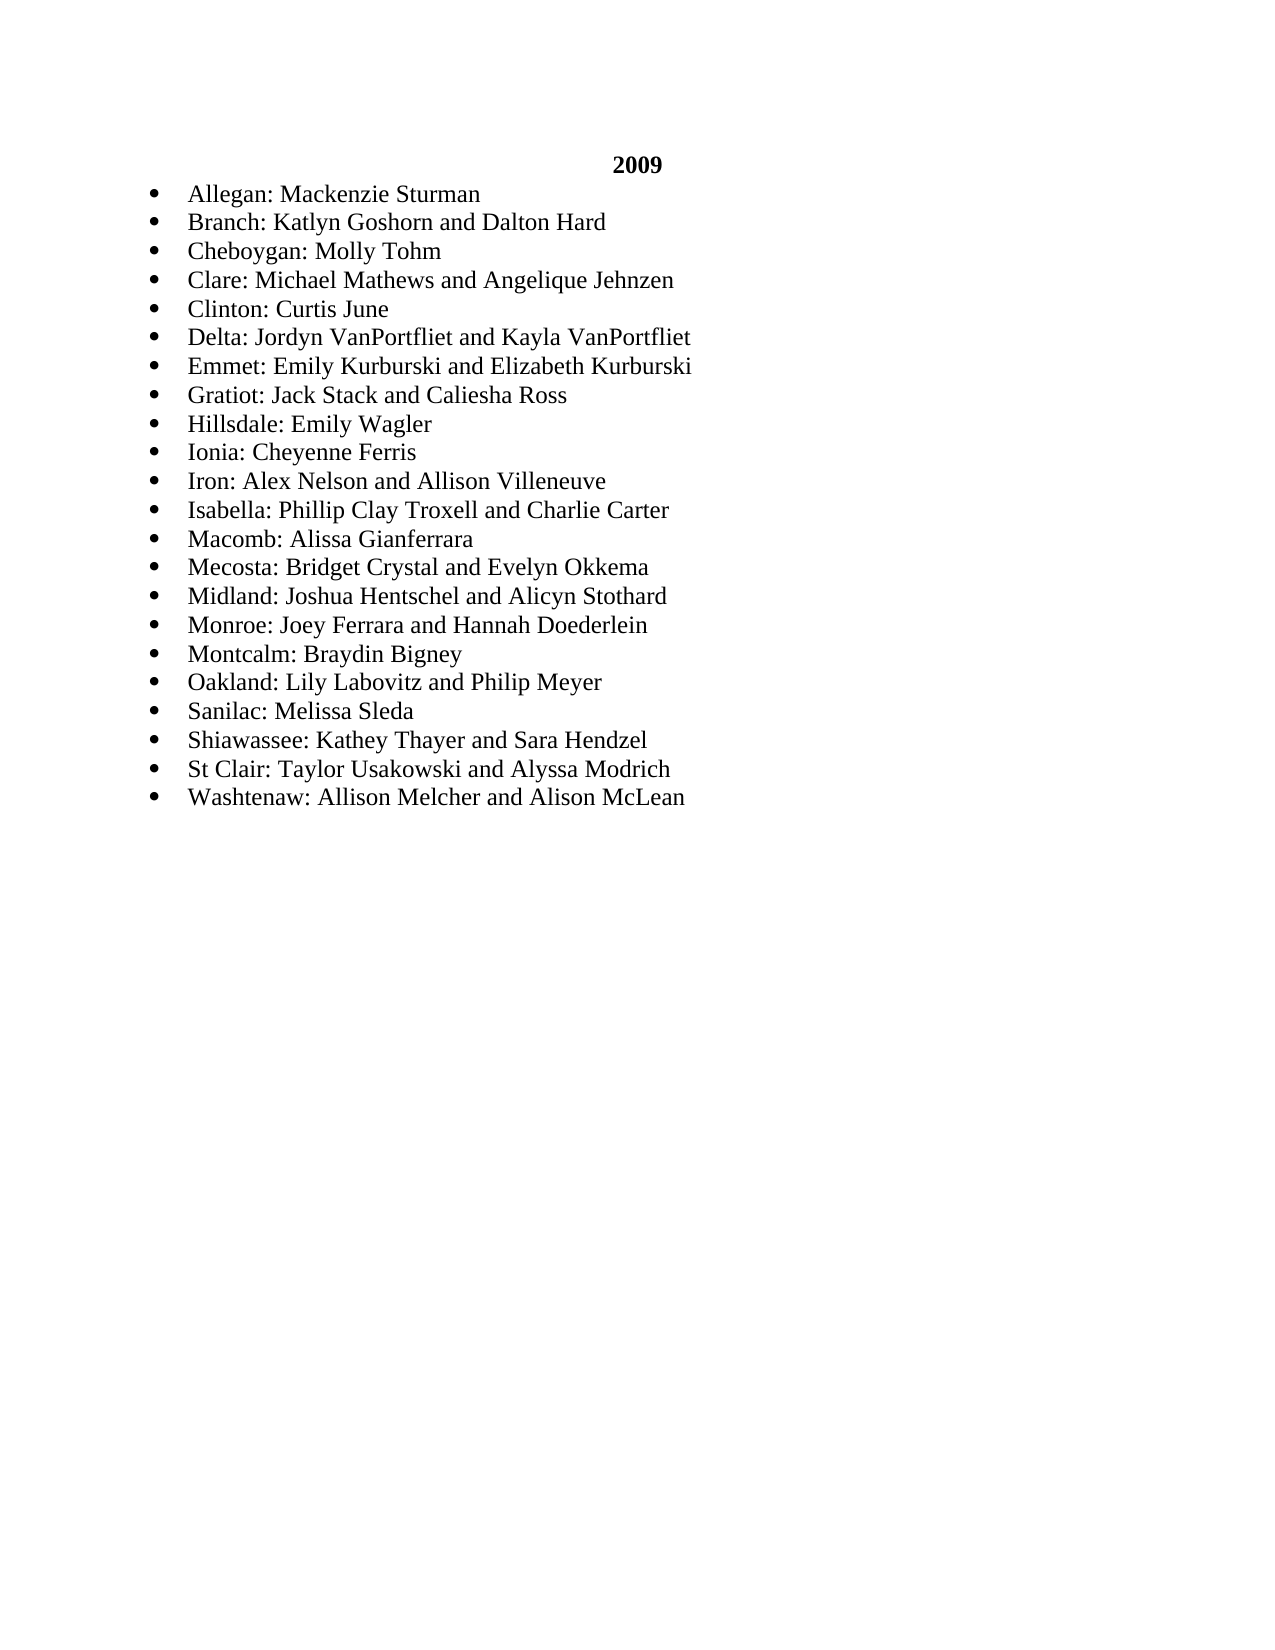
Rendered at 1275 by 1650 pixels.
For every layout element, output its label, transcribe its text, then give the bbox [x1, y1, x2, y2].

list Washtenaw: Allison Melcher and Alison McLean [150, 782, 1125, 811]
list Branch: Katlyn Goshorn and Dalton Hard [150, 207, 1125, 236]
text 2009 [150, 150, 1125, 179]
list Monroe: Joey Ferrara and Hannah Doederlein [150, 610, 1125, 639]
list Clinton: Curtis June [150, 294, 1125, 322]
list Oakland: Lily Labovitz and Philip Meyer [150, 667, 1125, 696]
list Midland: Joshua Hentschel and Alicyn Stothard [150, 581, 1125, 610]
list Cheboygan: Molly Tohm [150, 236, 1125, 265]
list Allegan: Mackenzie Sturman [150, 179, 1125, 207]
list Mecosta: Bridget Crystal and Evelyn Okkema [150, 552, 1125, 581]
list Delta: Jordyn VanPortfliet and Kayla VanPortfliet [150, 322, 1125, 351]
list Sanilac: Melissa Sleda [150, 696, 1125, 725]
list Clare: Michael Mathews and Angelique Jehnzen [150, 265, 1125, 294]
list Ionia: Cheyenne Ferris [150, 437, 1125, 466]
list Iron: Alex Nelson and Allison Villeneuve [150, 466, 1125, 495]
list Isabella: Phillip Clay Troxell and Charlie Carter [150, 495, 1125, 524]
list Montcalm: Braydin Bigney [150, 639, 1125, 667]
list Macomb: Alissa Gianferrara [150, 524, 1125, 552]
list Shiawassee: Kathey Thayer and Sara Hendzel [150, 725, 1125, 754]
list Gratiot: Jack Stack and Caliesha Ross [150, 380, 1125, 409]
list Emmet: Emily Kurburski and Elizabeth Kurburski [150, 351, 1125, 380]
list St Clair: Taylor Usakowski and Alyssa Modrich [150, 754, 1125, 782]
list Hillsdale: Emily Wagler [150, 409, 1125, 437]
